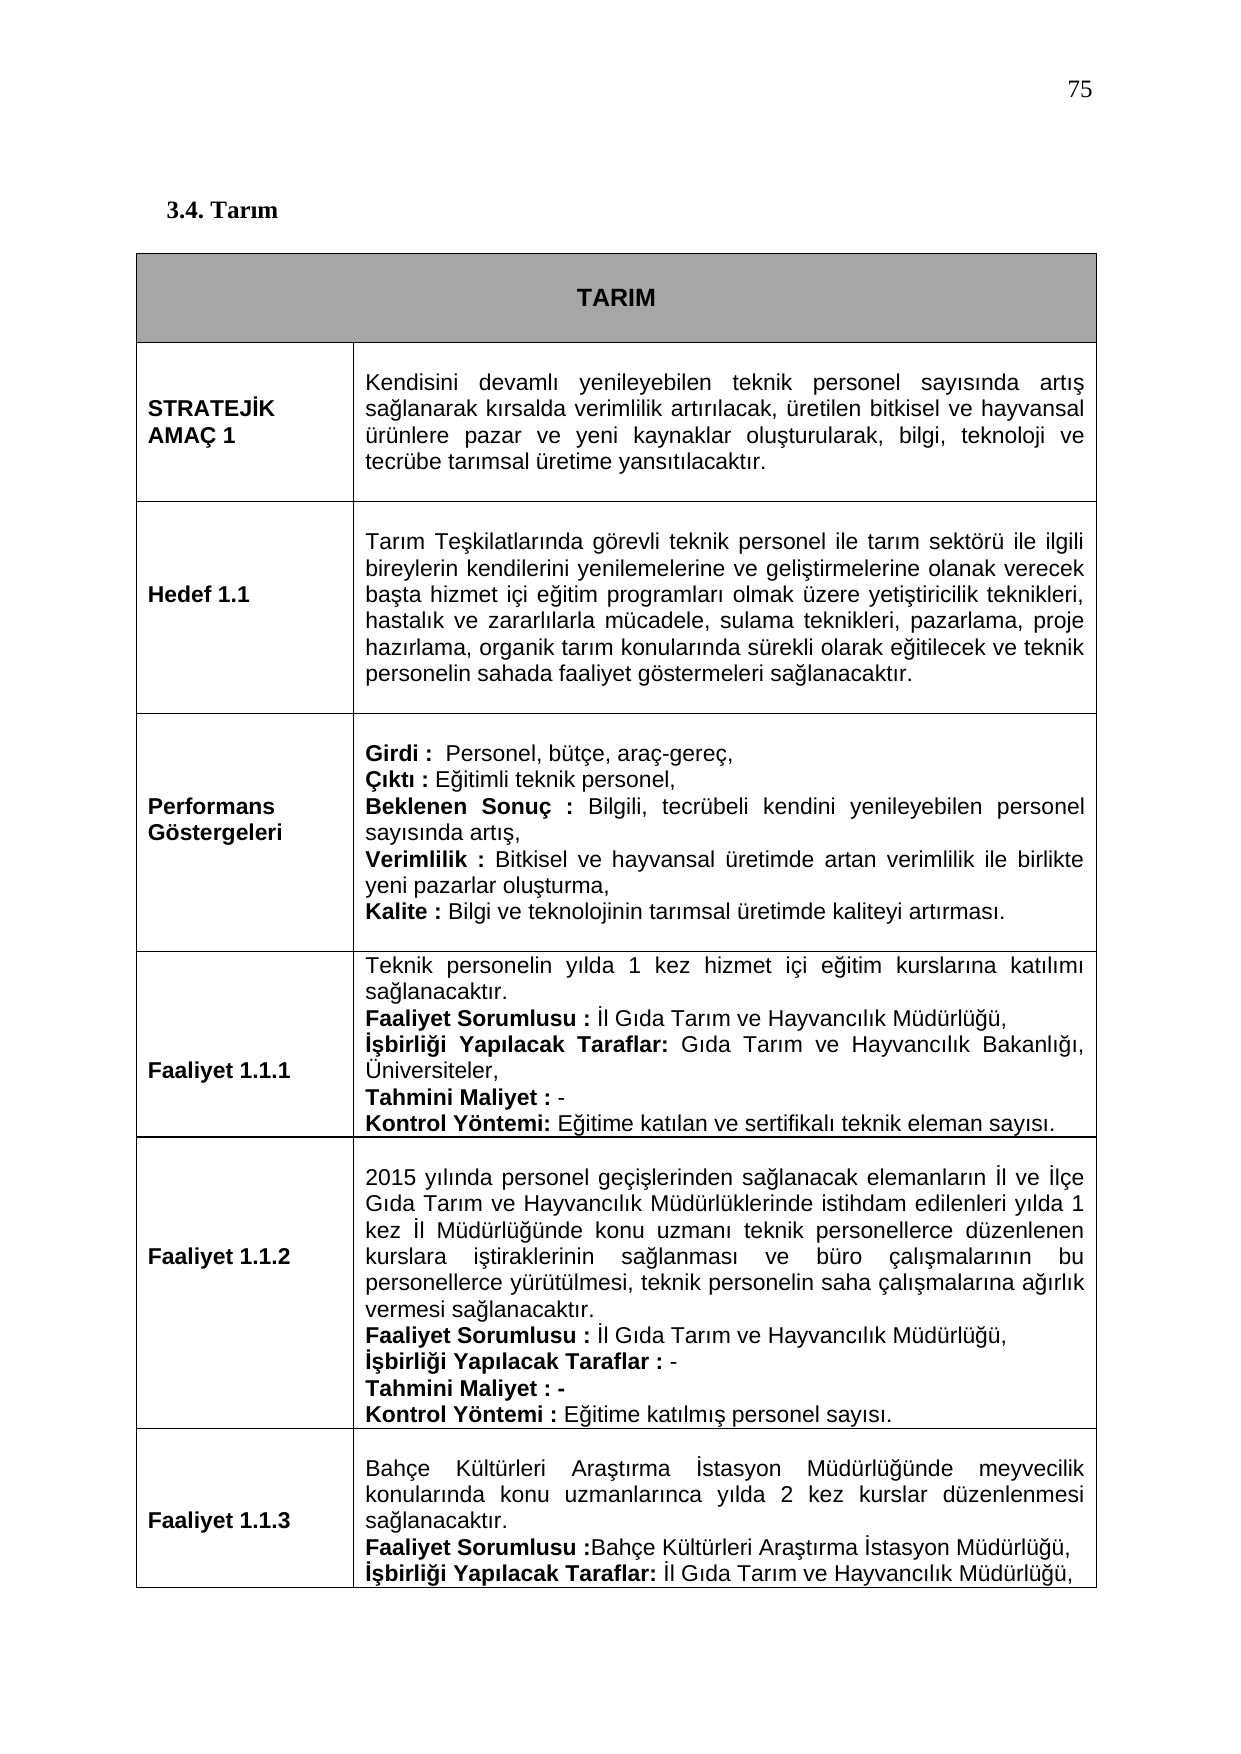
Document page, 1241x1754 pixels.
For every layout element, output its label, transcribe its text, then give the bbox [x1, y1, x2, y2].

table_cell Faaliyet 1.1.3 [137, 1429, 353, 1587]
table_cell Girdi : Personel, bütçe, araç-gereç, Çıktı : Eğitimli teknik personel, Beklenen Sonuç : Bilgili, tecrübeli kendini yenileyebilen personel sayısında artış, Verimlilik : Bitkisel ve hayvansal üretimde artan verimlilik ile birlikte yeni pazarlar oluşturma, Kalite : Bilgi ve teknolojinin tarımsal üretimde kaliteyi artırması. [354, 714, 1096, 951]
table_cell Performans Göstergeleri [137, 714, 353, 951]
table_cell Hedef 1.1 [137, 502, 353, 713]
table_cell Kendisini devamlı yenileyebilen teknik personel sayısında artış sağlanarak kırsalda verimlilik artırılacak, üretilen bitkisel ve hayvansal ürünlere pazar ve yeni kaynaklar oluşturularak, bilgi, teknoloji ve tecrübe tarımsal üretime yansıtılacaktır. [354, 343, 1096, 501]
table_cell 2015 yılında personel geçişlerinden sağlanacak elemanların İl ve İlçe Gıda Tarım ve Hayvancılık Müdürlüklerinde istihdam edilenleri yılda 1 kez İl Müdürlüğünde konu uzmanı teknik personellerce düzenlenen kurslara iştiraklerinin sağlanması ve büro çalışmalarının bu personellerce yürütülmesi, teknik personelin saha çalışmalarına ağırlık vermesi sağlanacaktır. Faaliyet Sorumlusu : İl Gıda Tarım ve Hayvancılık Müdürlüğü, İşbirliği Yapılacak Taraflar : - Tahmini Maliyet : - Kontrol Yöntemi : Eğitime katılmış personel sayısı. [354, 1138, 1096, 1427]
table_cell Teknik personelin yılda 1 kez hizmet içi eğitim kurslarına katılımı sağlanacaktır. Faaliyet Sorumlusu : İl Gıda Tarım ve Hayvancılık Müdürlüğü, İşbirliği Yapılacak Taraflar: Gıda Tarım ve Hayvancılık Bakanlığı, Üniversiteler, Tahmini Maliyet : - Kontrol Yöntemi: Eğitime katılan ve sertifikalı teknik eleman sayısı. [354, 952, 1096, 1136]
table_header TARIM [137, 254, 1096, 342]
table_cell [354, 1429, 1096, 1587]
table_cell Faaliyet 1.1.2 [137, 1138, 353, 1427]
text 3.4. Tarım [148, 196, 1093, 224]
table_cell Faaliyet 1.1.1 [137, 952, 353, 1136]
table_cell Tarım Teşkilatlarında görevli teknik personel ile tarım sektörü ile ilgili bireylerin kendilerini yenilemelerine ve geliştirmelerine olanak verecek başta hizmet içi eğitim programları olmak üzere yetiştiricilik teknikleri, hastalık ve zararlılarla mücadele, sulama teknikleri, pazarlama, proje hazırlama, organik tarım konularında sürekli olarak eğitilecek ve teknik personelin sahada faaliyet göstermeleri sağlanacaktır. [354, 502, 1096, 713]
table_cell STRATEJİK AMAÇ 1 [137, 343, 353, 501]
